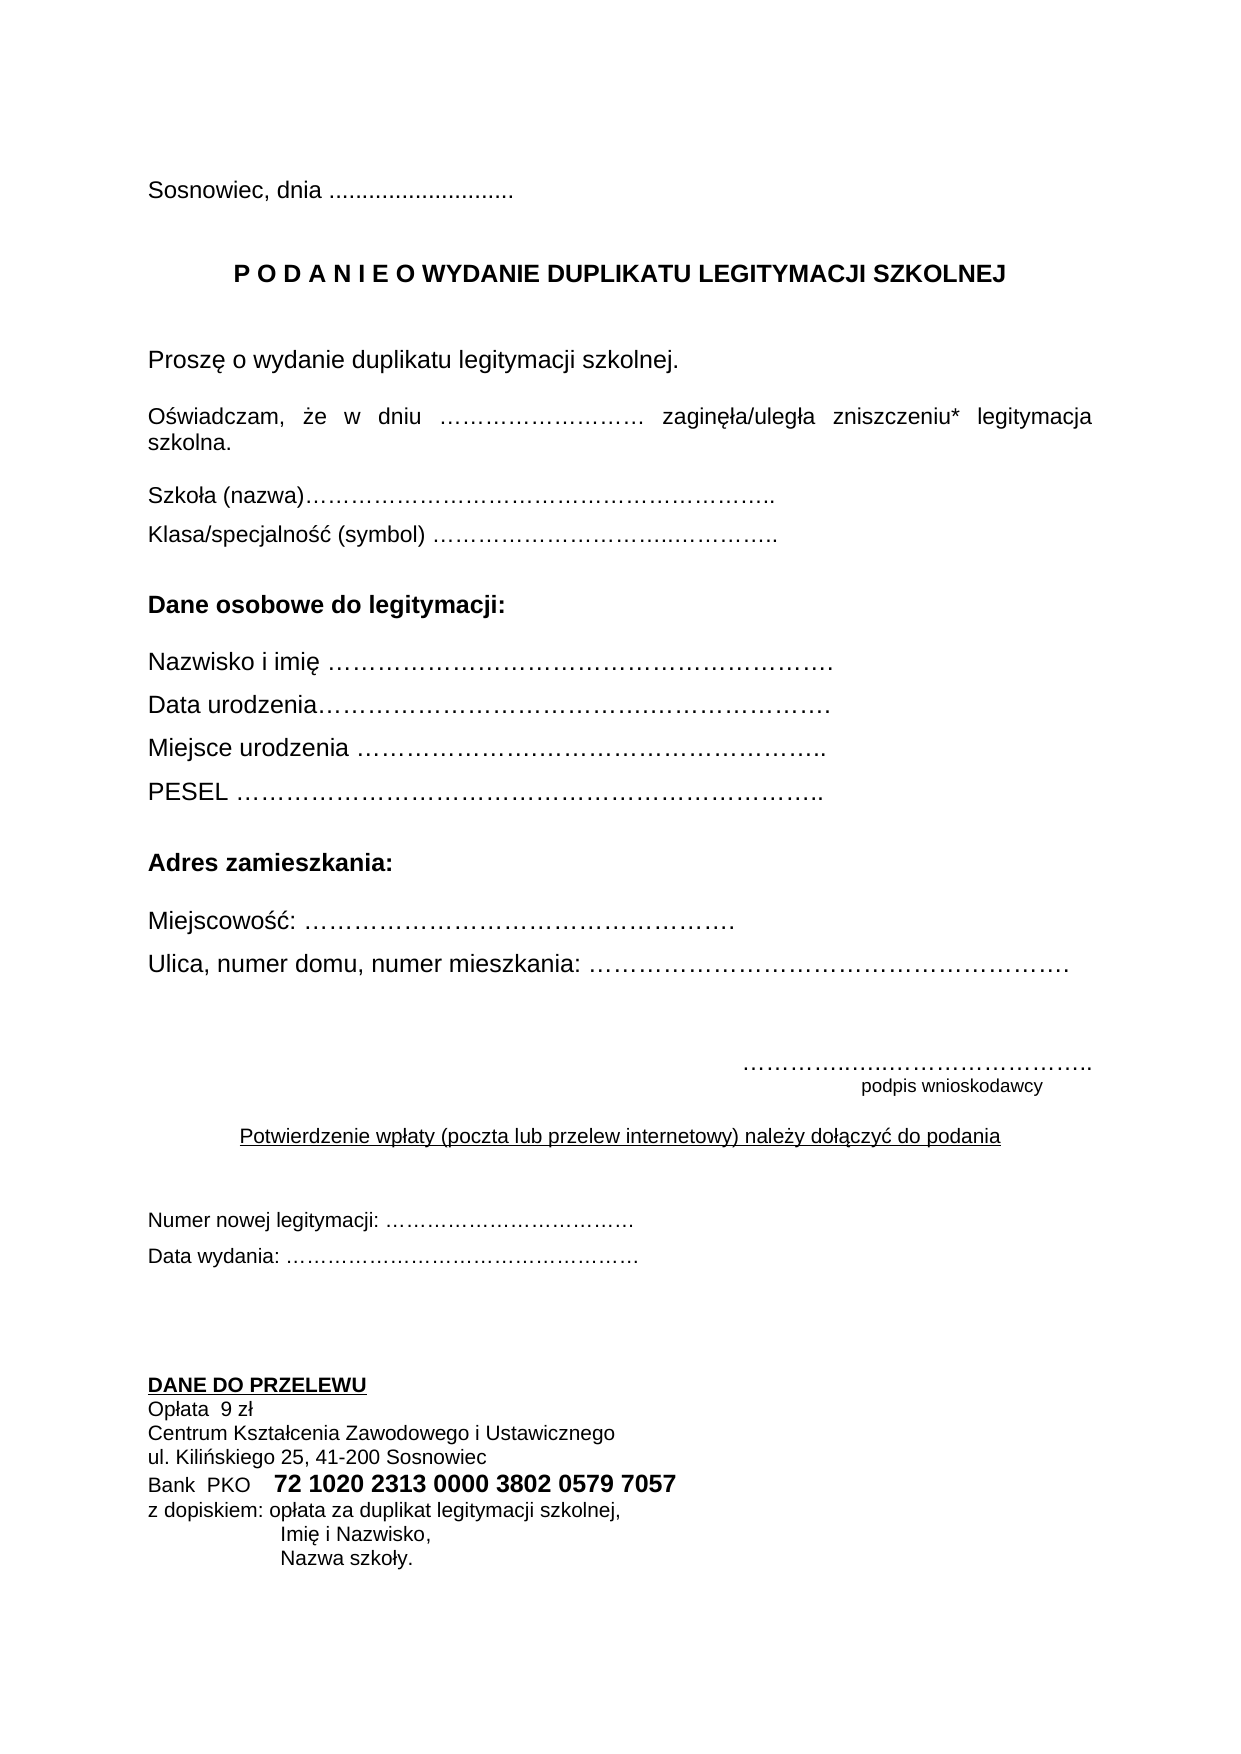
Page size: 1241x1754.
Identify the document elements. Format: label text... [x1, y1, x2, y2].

text Miejsce urodzenia ………………….…………………………….. [148, 733, 1093, 762]
text Klasa/specjalność (symbol) …………………………..………….. [148, 521, 1093, 548]
text PESEL …………………………………………………………….. [148, 777, 1093, 805]
text Nazwa szkoły. [148, 1545, 1093, 1569]
text DANE DO PRZELEWU [148, 1373, 1093, 1397]
text Data urodzenia………………………………….…………………. [148, 690, 1093, 719]
text z dopiskiem: opłata za duplikat legitymacji szkolnej, [148, 1497, 1093, 1521]
text Nazwisko i imię ……………………………………………………. [148, 647, 1093, 676]
text Data wydania: …………………………………………… [148, 1244, 1093, 1268]
text Centrum Kształcenia Zawodowego i Ustawicznego ul. Kilińskiego 25, 41-200 Sosnowiec [148, 1421, 1093, 1469]
text Szkoła (nazwa)…………………………………………………….. [148, 482, 1093, 508]
text Adres zamieszkania: [148, 848, 1093, 877]
text Opłata 9 zł [148, 1397, 1093, 1421]
text Dane osobowe do legitymacji: [148, 590, 1093, 618]
text Bank PKO 72 1020 2313 0000 3802 0579 7057 [148, 1469, 1093, 1497]
text …………..…..…………………….. [148, 1047, 1093, 1075]
text Sosnowiec, dnia ............................ [148, 176, 1093, 204]
text Imię i Nazwisko, [148, 1521, 1093, 1545]
text Oświadczam, że w dniu ……………………… zaginęła/uległa zniszczeniu* legitymacja szkolna. [148, 403, 1093, 456]
text Proszę o wydanie duplikatu legitymacji szkolnej. [148, 345, 1093, 374]
text Numer nowej legitymacji: ……………………………… [148, 1208, 1093, 1232]
text Ulica, numer domu, numer mieszkania: …………………………………………………. [148, 949, 1093, 978]
text Miejscowość: ……………………………………………. [148, 906, 1093, 935]
text Potwierdzenie wpłaty (poczta lub przelew internetowy) należy dołączyć do podania [148, 1124, 1093, 1148]
text P O D A N I E O WYDANIE DUPLIKATU LEGITYMACJI SZKOLNEJ [148, 259, 1093, 288]
text podpis wnioskodawcy [738, 1075, 1093, 1097]
